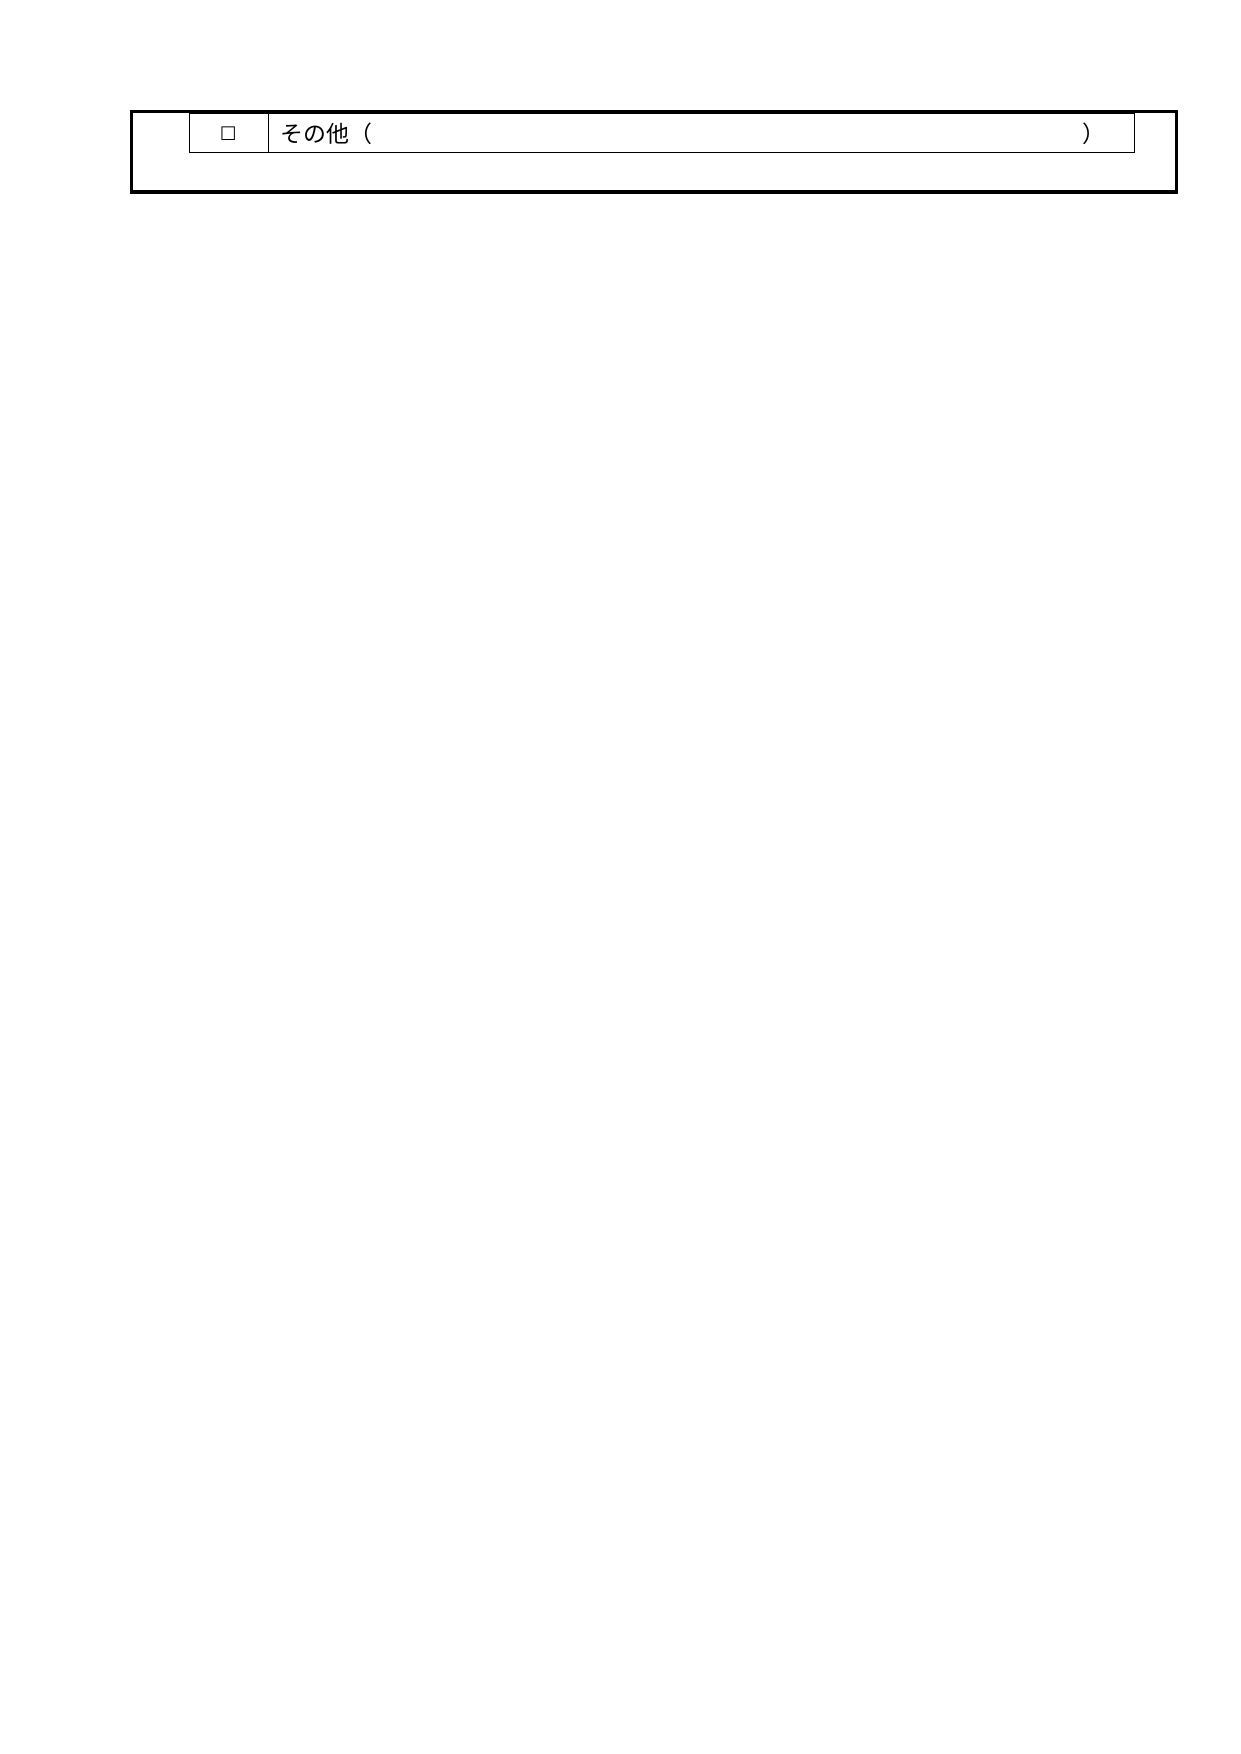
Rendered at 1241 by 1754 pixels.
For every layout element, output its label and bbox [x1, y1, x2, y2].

table_header [133, 113, 1175, 190]
